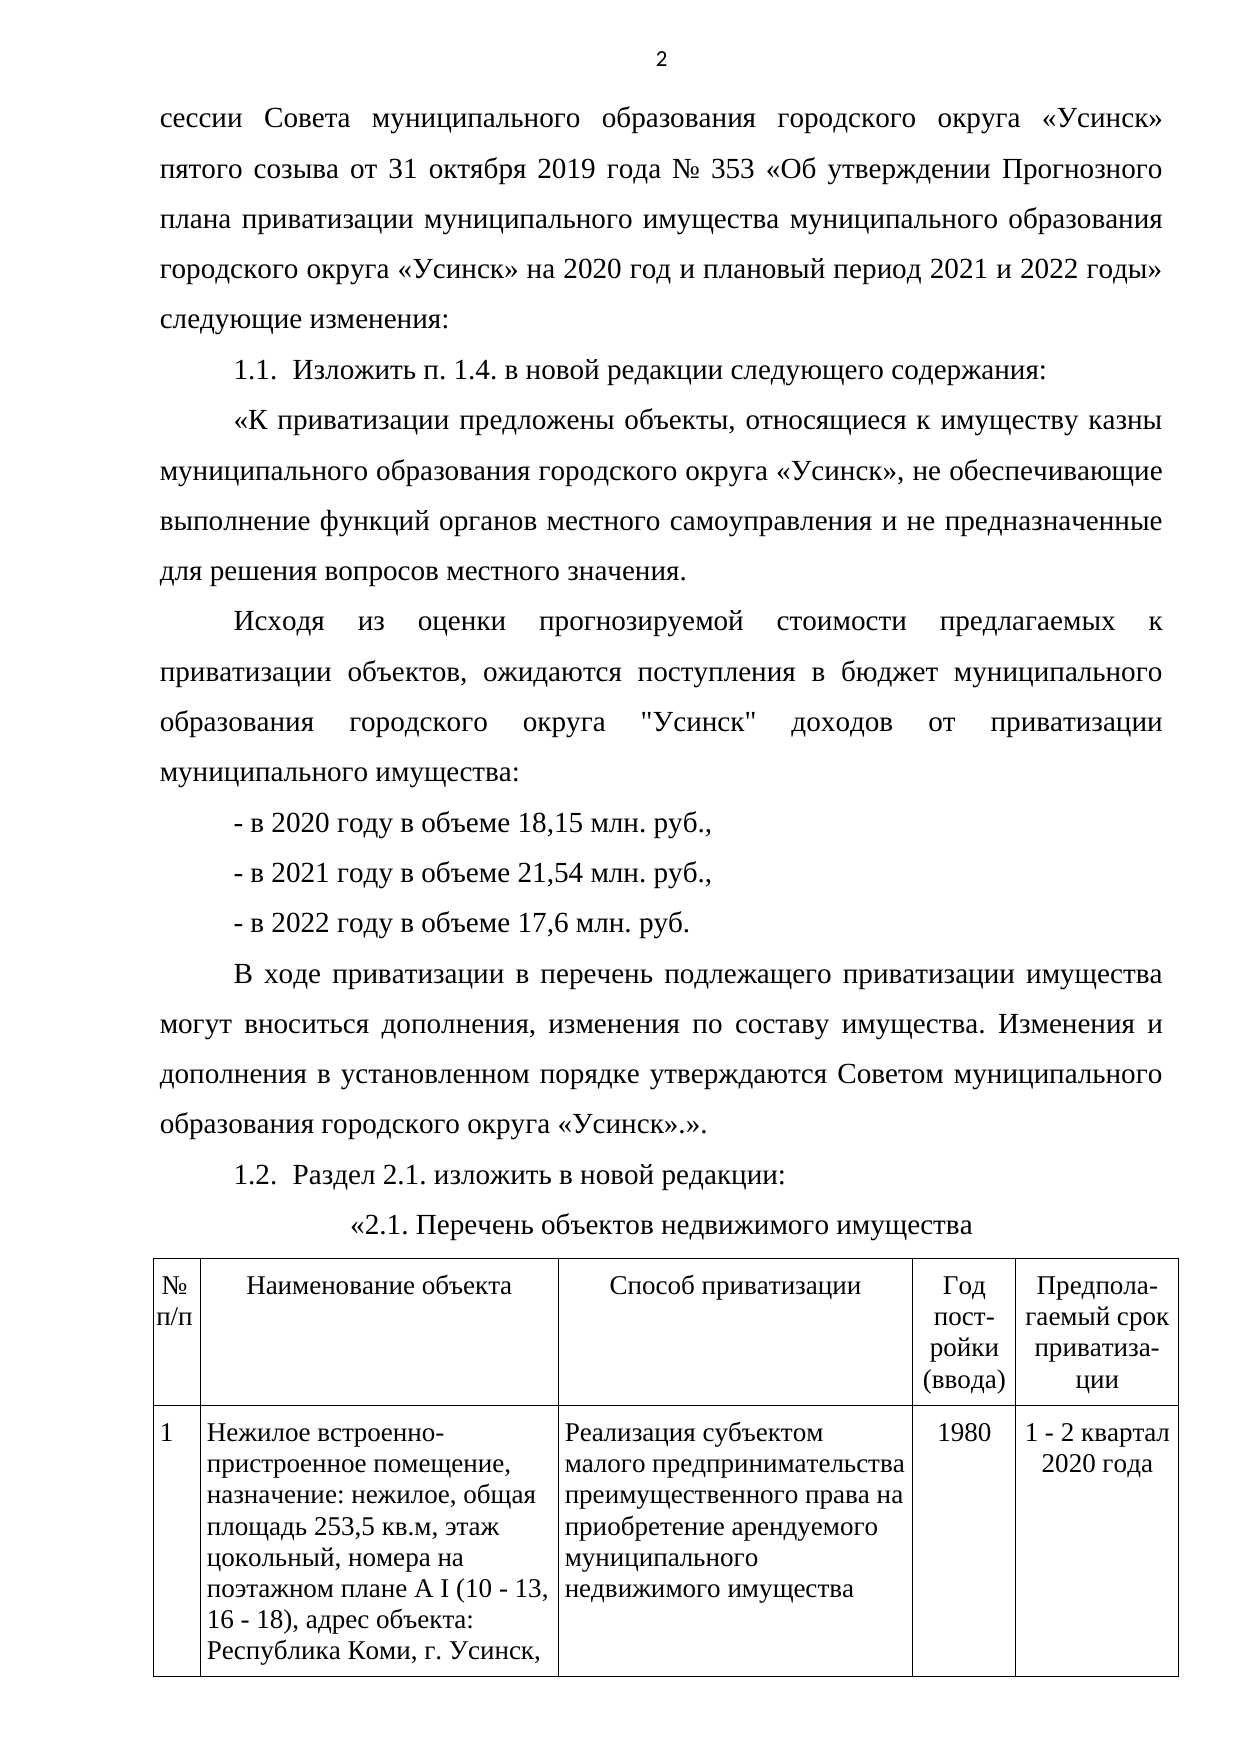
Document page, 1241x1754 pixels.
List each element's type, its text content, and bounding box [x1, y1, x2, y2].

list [159, 100, 1163, 335]
table_header Наименование объекта [201, 1259, 558, 1404]
list Изложить п. 1.4. в новой редакции следующего содержания: [159, 352, 1163, 386]
list Раздел 2.1. изложить в новой редакции: [159, 1157, 1163, 1191]
table_header № п/п [154, 1259, 200, 1404]
text «К приватизации предложены объекты, относящиеся к имуществу казны муниципального образования городского округа «Усинск», не обеспечивающие выполнение функций органов местного самоуправления и не предназначенные для решения вопросов местного значения. [159, 402, 1163, 587]
table_header Предпола-гаемый срок приватиза-ции [1016, 1259, 1178, 1404]
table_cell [201, 1406, 558, 1676]
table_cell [1016, 1406, 1178, 1676]
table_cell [559, 1406, 912, 1676]
table_cell 1980 [913, 1406, 1015, 1676]
table_header Способ приватизации [559, 1259, 912, 1404]
table_cell 1 [154, 1406, 200, 1676]
table_header Год пост-ройки (ввода) [913, 1259, 1015, 1404]
text - в 2022 году в объеме 17,6 млн. руб. [159, 905, 1163, 939]
text «2.1. Перечень объектов недвижимого имущества [159, 1207, 1163, 1241]
text Исходя из оценки прогнозируемой стоимости предлагаемых к приватизации объектов, ожидаются поступления в бюджет муниципального образования городского округа "Усинск" доходов от приватизации муниципального имущества: [159, 603, 1163, 788]
text - в 2020 году в объеме 18,15 млн. руб., [159, 805, 1163, 838]
text - в 2021 году в объеме 21,54 млн. руб., [159, 855, 1163, 889]
text В ходе приватизации в перечень подлежащего приватизации имущества могут вноситься дополнения, изменения по составу имущества. Изменения и дополнения в установленном порядке утверждаются Советом муниципального образования городского округа «Усинск».». [159, 956, 1163, 1140]
